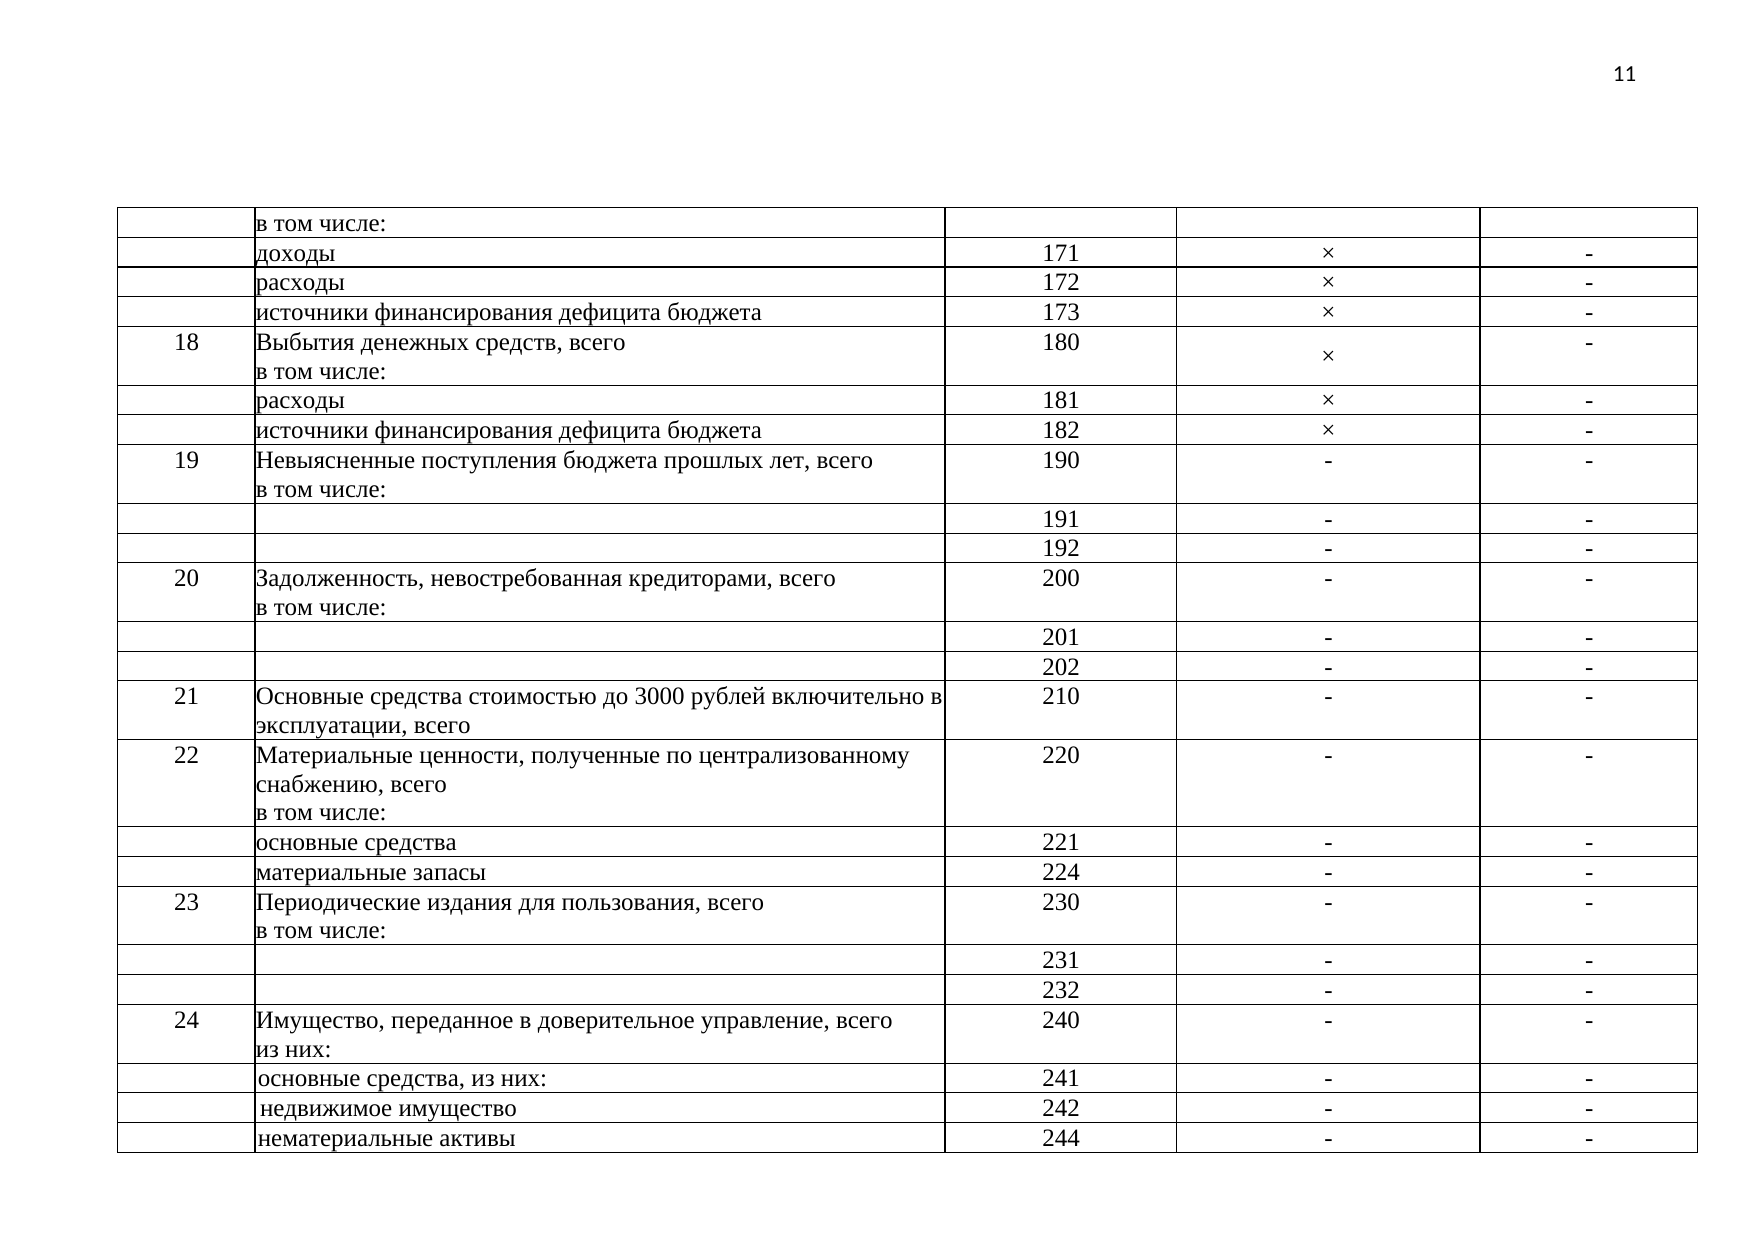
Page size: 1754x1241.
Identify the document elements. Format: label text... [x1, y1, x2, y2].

table_cell - [1481, 622, 1697, 651]
table_cell - [1481, 268, 1697, 296]
table_cell - [1481, 740, 1697, 826]
table_cell - [1481, 1093, 1697, 1122]
table_cell 182 [946, 415, 1176, 444]
table_cell 23 [118, 887, 254, 944]
table_cell - [1177, 827, 1479, 856]
table_cell доходы [256, 238, 944, 266]
table_cell 171 [946, 238, 1176, 266]
table_cell - [1177, 1093, 1479, 1122]
table_cell 22 [118, 740, 254, 826]
table_cell 19 [118, 445, 254, 503]
table_cell - [1177, 857, 1479, 886]
table_cell [118, 238, 254, 266]
table_cell - [1481, 975, 1697, 1004]
table_cell Имущество, переданное в доверительное управление, всего из них: [256, 1005, 944, 1062]
table_cell [256, 652, 944, 680]
table_cell 220 [946, 740, 1176, 826]
table_cell 190 [946, 445, 1176, 503]
table_cell - [1481, 1064, 1697, 1092]
table_cell × [1177, 386, 1479, 414]
table_cell - [1177, 1005, 1479, 1062]
table_cell - [1481, 563, 1697, 621]
table_cell 180 [946, 327, 1176, 384]
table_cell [256, 208, 944, 237]
table_cell 202 [946, 652, 1176, 680]
table_cell 230 [946, 887, 1176, 944]
table_cell [118, 415, 254, 444]
table_cell - [1481, 857, 1697, 886]
table_cell - [1177, 887, 1479, 944]
table_cell 244 [946, 1123, 1176, 1152]
table_cell - [1481, 386, 1697, 414]
table_cell 181 [946, 386, 1176, 414]
table_cell 191 [946, 504, 1176, 532]
table_cell 21 [118, 681, 254, 739]
table_cell Выбытия денежных средств, всего в том числе: [256, 327, 944, 384]
table_cell [118, 1064, 254, 1092]
table_cell - [1177, 1064, 1479, 1092]
table_cell × [1177, 238, 1479, 266]
table_cell [118, 975, 254, 1004]
table_cell - [1481, 681, 1697, 739]
table_cell × [1177, 208, 1479, 237]
table_cell - [1481, 1123, 1697, 1152]
table_cell 172 [946, 268, 1176, 296]
table_cell 201 [946, 622, 1176, 651]
table_cell расходы [256, 268, 944, 296]
table_cell × [1177, 268, 1479, 296]
table_cell - [1177, 445, 1479, 503]
table_cell 200 [946, 563, 1176, 621]
table_cell - [1481, 327, 1697, 384]
table_cell - [1177, 504, 1479, 532]
table_cell 242 [946, 1093, 1176, 1122]
table_cell - [1481, 415, 1697, 444]
table_cell × [1177, 297, 1479, 326]
table_cell - [1481, 504, 1697, 532]
table_cell основные средства, из них: [256, 1064, 944, 1092]
table_cell - [1177, 740, 1479, 826]
table_cell основные средства [256, 827, 944, 856]
table_cell × [1177, 415, 1479, 444]
table_cell Невыясненные поступления бюджета прошлых лет, всего в том числе: [256, 445, 944, 503]
table_cell 170 [946, 208, 1176, 237]
table_cell 173 [946, 297, 1176, 326]
table_cell [256, 975, 944, 1004]
table_cell Задолженность, невостребованная кредиторами, всего в том числе: [256, 563, 944, 621]
table_cell 224 [946, 857, 1176, 886]
table_cell - [1177, 563, 1479, 621]
table_cell [118, 534, 254, 562]
table_cell расходы [256, 386, 944, 414]
table_cell Материальные ценности, полученные по централизованному снабжению, всего в том числе: [256, 740, 944, 826]
table_cell - [1481, 445, 1697, 503]
table_cell - [1177, 534, 1479, 562]
table_cell недвижимое имущество [256, 1093, 944, 1122]
table_cell источники финансирования дефицита бюджета [256, 297, 944, 326]
table_cell Периодические издания для пользования, всего в том числе: [256, 887, 944, 944]
table_cell Основные средства стоимостью до 3000 рублей включительно в эксплуатации, всего [256, 681, 944, 739]
table_cell - [1481, 945, 1697, 974]
table_cell [118, 1093, 254, 1122]
table_cell - [1481, 887, 1697, 944]
table_cell 232 [946, 975, 1176, 1004]
table_cell [118, 268, 254, 296]
table_cell - [1481, 238, 1697, 266]
table_cell - [1481, 297, 1697, 326]
table_cell [118, 386, 254, 414]
table_cell 192 [946, 534, 1176, 562]
table_cell - [1177, 975, 1479, 1004]
table_cell 20 [118, 563, 254, 621]
table_cell - [1481, 652, 1697, 680]
table_cell [118, 504, 254, 532]
table_cell 231 [946, 945, 1176, 974]
table_cell 240 [946, 1005, 1176, 1062]
table_cell - [1481, 534, 1697, 562]
table_cell 17 [118, 208, 254, 237]
table_cell [256, 504, 944, 532]
table_cell 24 [118, 1005, 254, 1062]
table_cell 210 [946, 681, 1176, 739]
table_cell [256, 622, 944, 651]
table_cell материальные запасы [256, 857, 944, 886]
table_cell [118, 652, 254, 680]
table_cell [118, 297, 254, 326]
table_cell [118, 857, 254, 886]
table_cell [118, 827, 254, 856]
table_cell - [1177, 1123, 1479, 1152]
table_cell - [1481, 208, 1697, 237]
table_cell - [1481, 1005, 1697, 1062]
table_cell - [1177, 622, 1479, 651]
table_cell [256, 534, 944, 562]
table_cell [118, 622, 254, 651]
table_cell источники финансирования дефицита бюджета [256, 415, 944, 444]
table_cell 18 [118, 327, 254, 384]
table_cell 221 [946, 827, 1176, 856]
table_cell - [1177, 652, 1479, 680]
table_cell × [1177, 327, 1479, 384]
table_cell - [1177, 945, 1479, 974]
table_cell [256, 945, 944, 974]
table_cell 241 [946, 1064, 1176, 1092]
table_cell - [1481, 827, 1697, 856]
table_cell - [1177, 681, 1479, 739]
table_cell [118, 1123, 254, 1152]
table_cell [118, 945, 254, 974]
table_cell нематериальные активы [256, 1123, 944, 1152]
